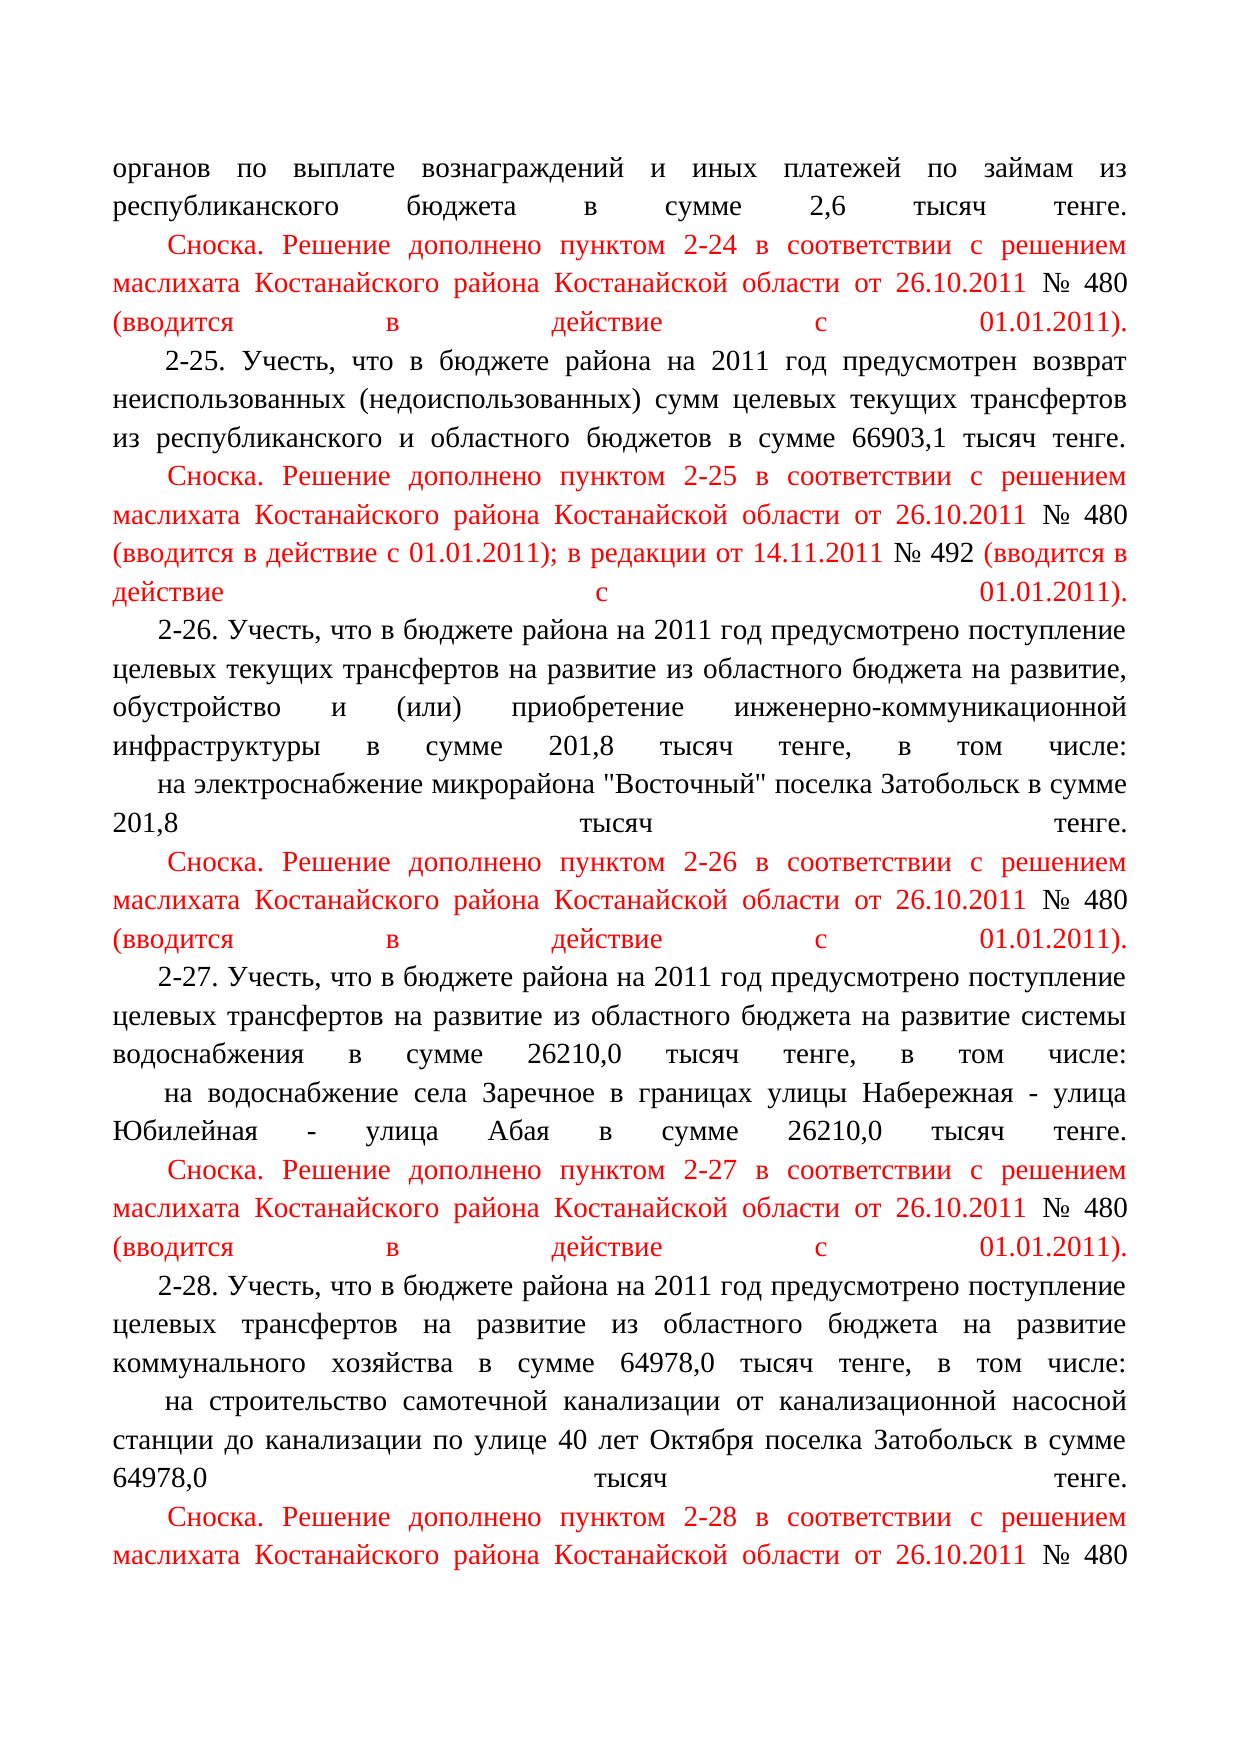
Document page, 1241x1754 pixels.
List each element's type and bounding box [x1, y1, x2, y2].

text [112, 150, 1128, 1571]
